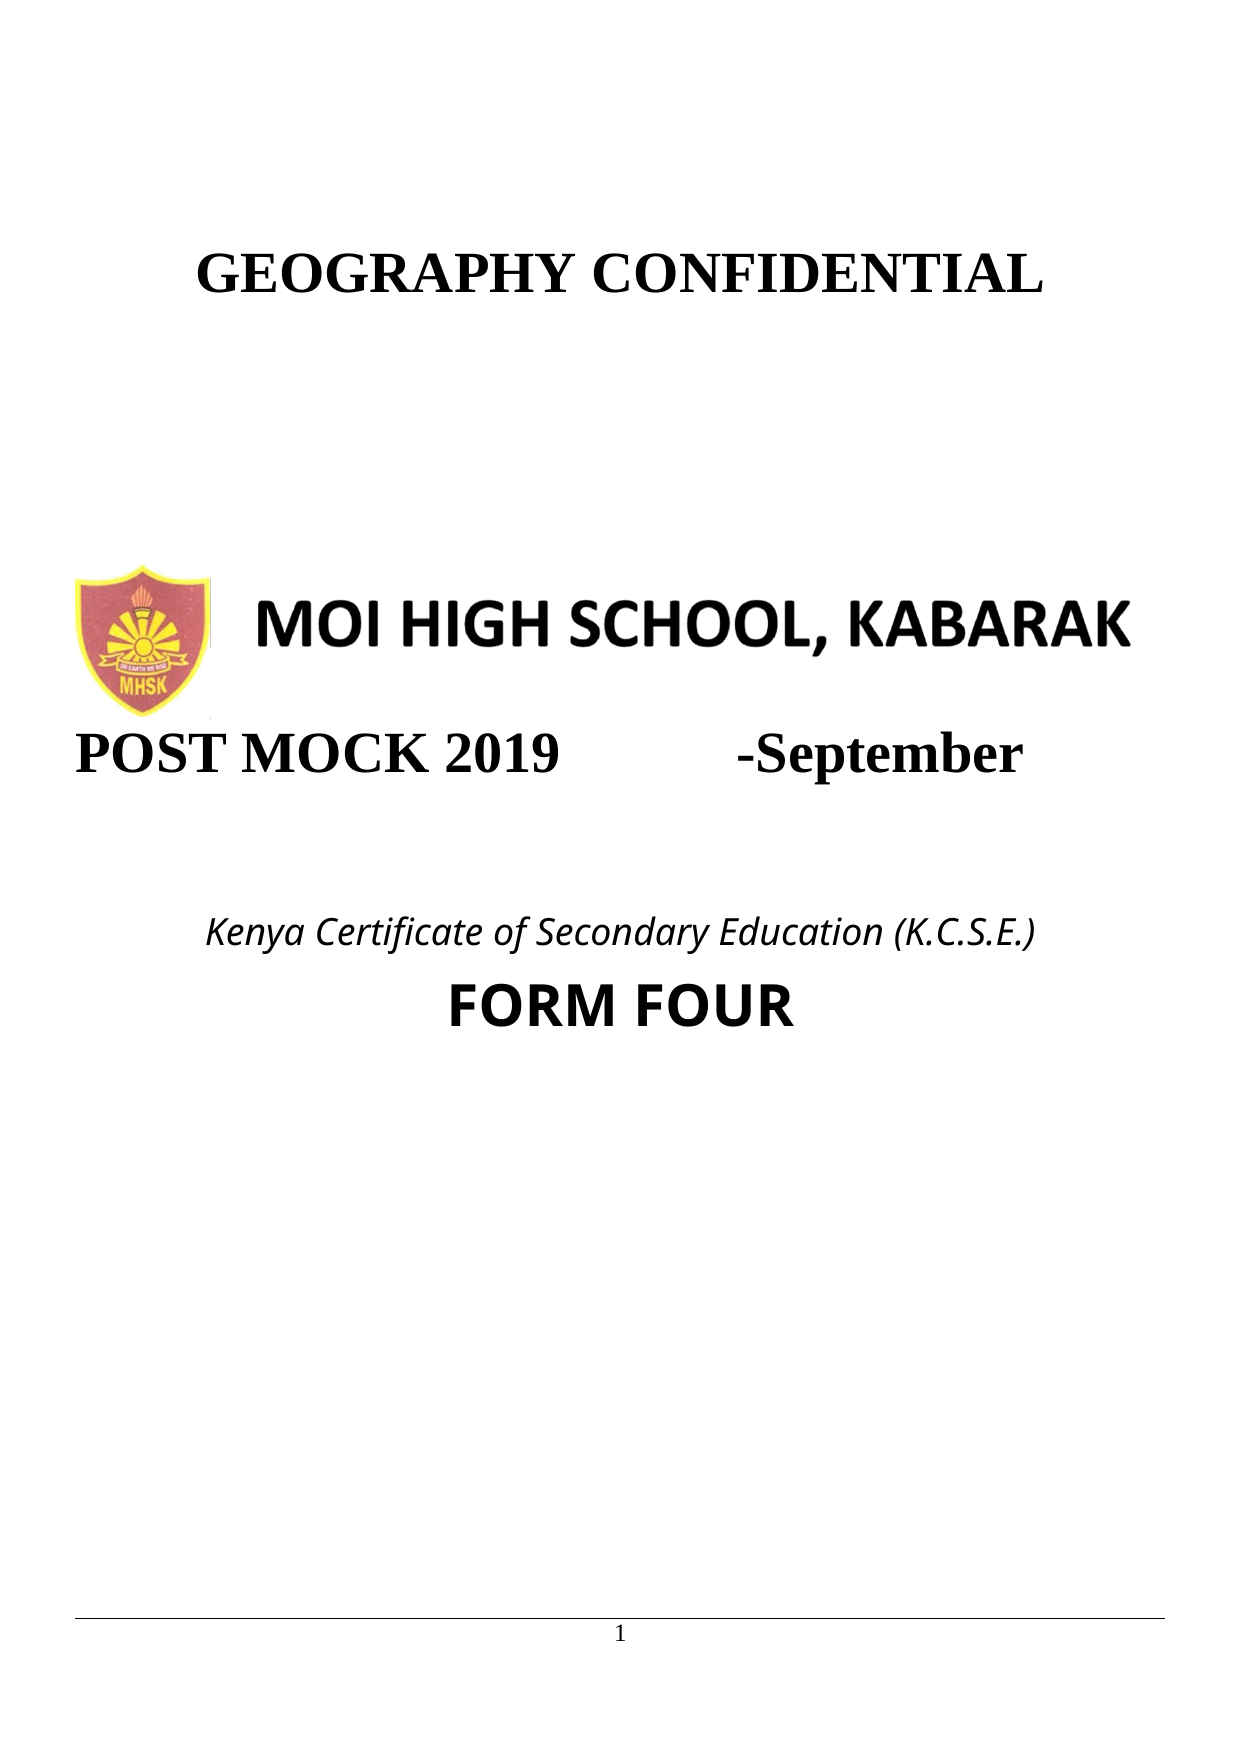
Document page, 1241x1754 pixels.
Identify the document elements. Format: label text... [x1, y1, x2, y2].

text Kenya Certificate of Secondary Education (K.C.S.E.) [75, 905, 1165, 956]
picture [75, 563, 1166, 719]
text POST MOCK 2019 -September [75, 719, 1165, 786]
text GEOGRAPHY CONFIDENTIAL [75, 238, 1165, 305]
text FORM FOUR [75, 964, 1165, 1043]
